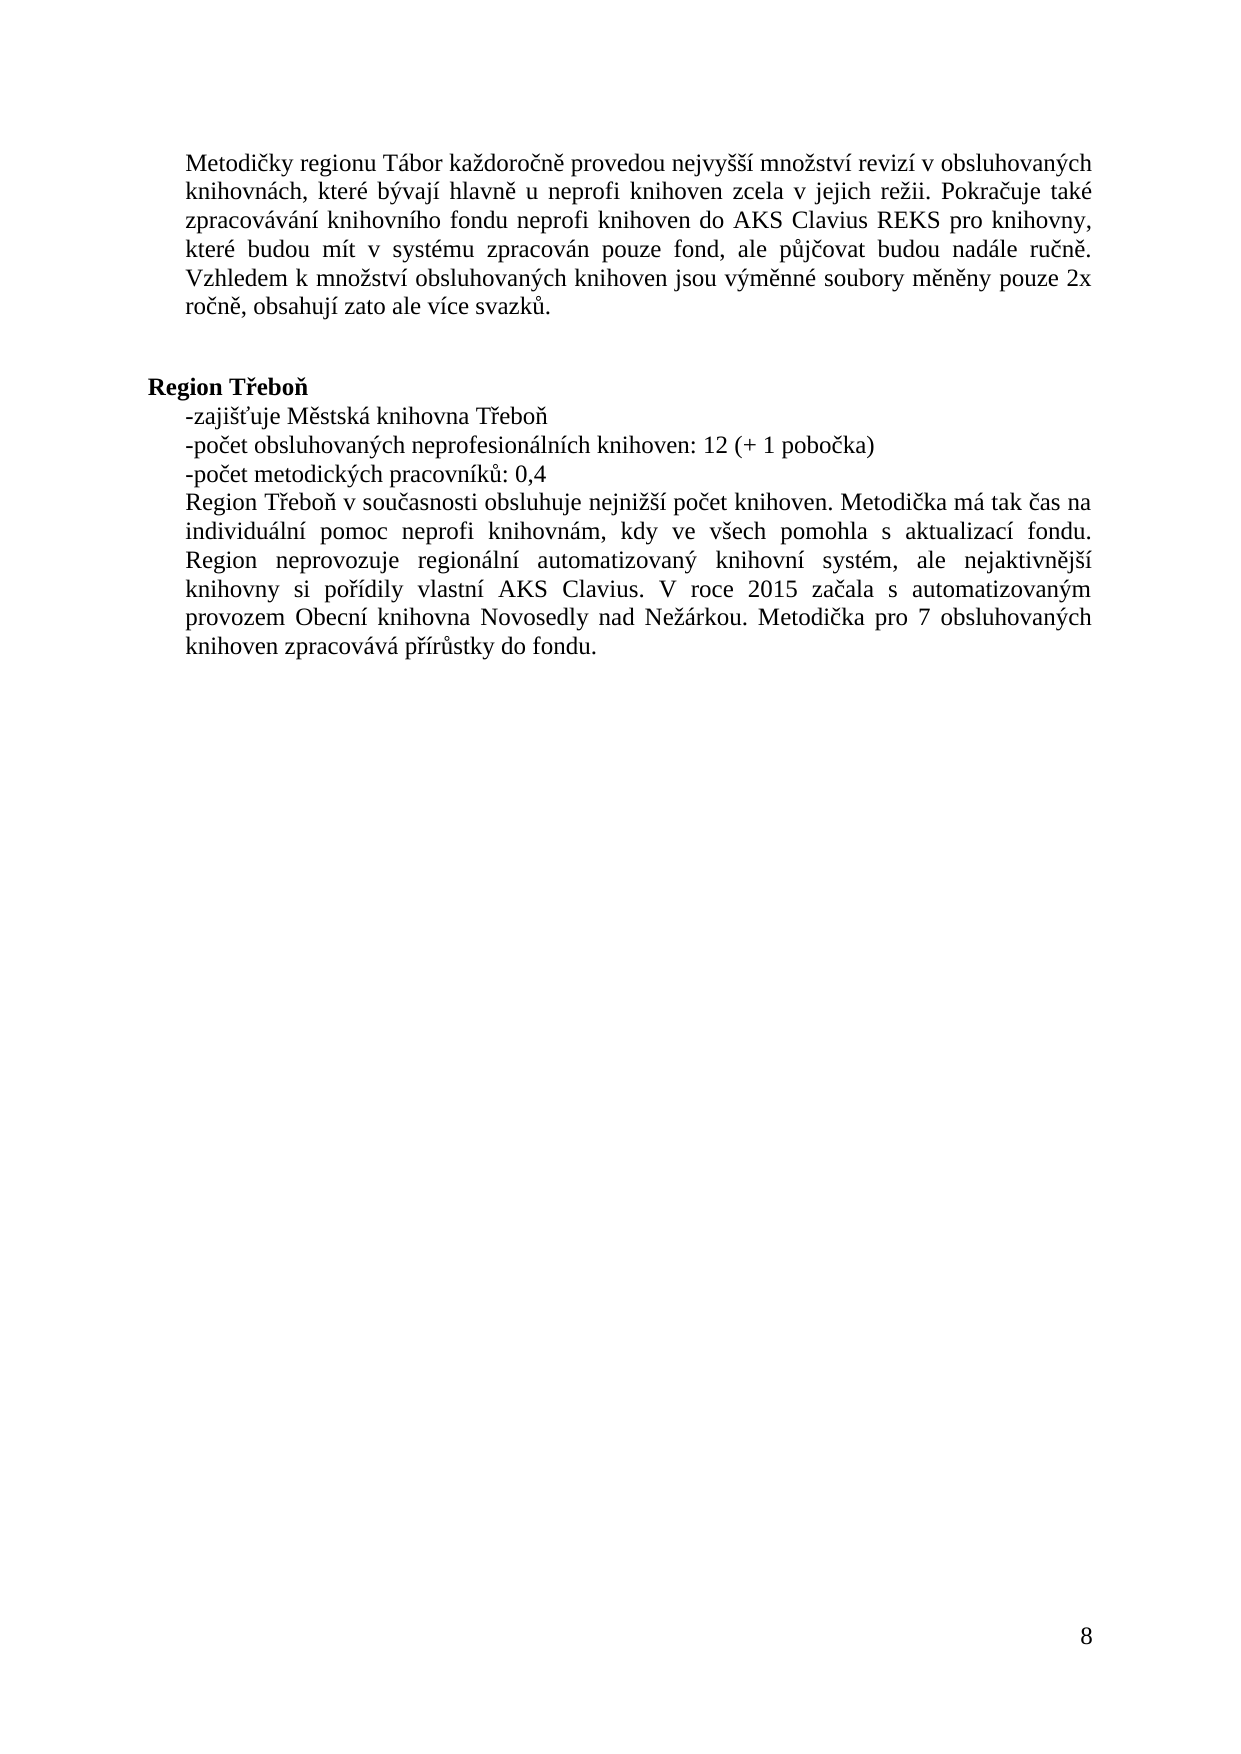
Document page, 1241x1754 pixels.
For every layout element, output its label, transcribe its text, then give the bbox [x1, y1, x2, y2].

list počet metodických pracovníků: 0,4 [185, 459, 1093, 487]
text Metodičky regionu Tábor každoročně provedou nejvyšší množství revizí v obsluhovaných knihovnách, které bývají hlavně u neprofi knihoven zcela v jejich režii. Pokračuje také zpracovávání knihovního fondu neprofi knihoven do AKS Clavius REKS pro knihovny, které budou mít v systému zpracován pouze fond, ale půjčovat budou nadále ručně. Vzhledem k množství obsluhovaných knihoven jsou výměnné soubory měněny pouze 2x ročně, obsahují zato ale více svazků. [185, 148, 1093, 320]
subtitle Region Třeboň [148, 372, 1093, 401]
list počet obsluhovaných neprofesionálních knihoven: 12 (+ 1 pobočka) [185, 430, 1093, 459]
list zajišťuje Městská knihovna Třeboň [185, 401, 1093, 430]
text Region Třeboň v současnosti obsluhuje nejnižší počet knihoven. Metodička má tak čas na individuální pomoc neprofi knihovnám, kdy ve všech pomohla s aktualizací fondu. Region neprovozuje regionální automatizovaný knihovní systém, ale nejaktivnější knihovny si pořídily vlastní AKS Clavius. V roce 2015 začala s automatizovaným provozem Obecní knihovna Novosedly nad Nežárkou. Metodička pro 7 obsluhovaných knihoven zpracovává přírůstky do fondu. [185, 487, 1093, 660]
